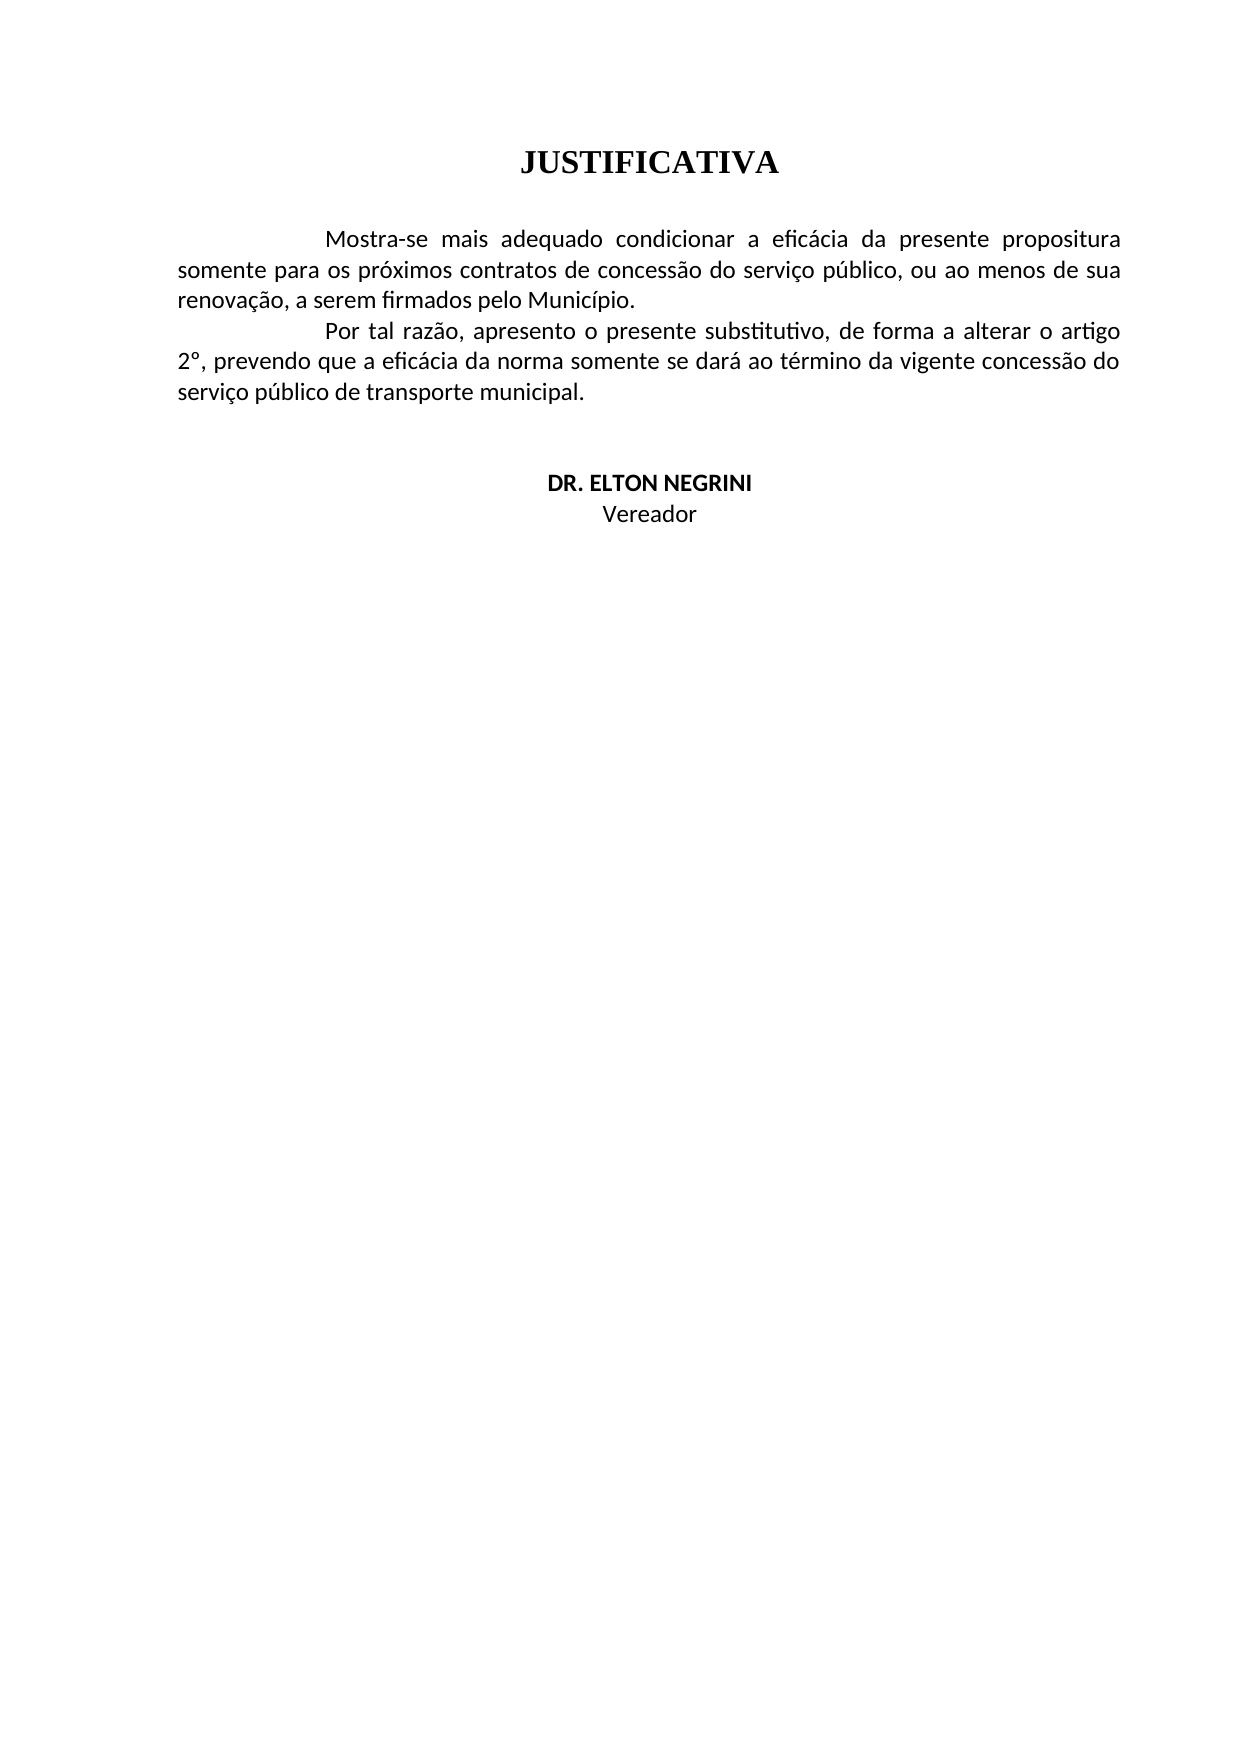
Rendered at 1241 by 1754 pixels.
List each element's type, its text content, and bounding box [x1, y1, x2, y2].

text DR. ELTON NEGRINI [177, 468, 1122, 498]
text Por tal razão, apresento o presente substitutivo, de forma a alterar o artigo 2º, prevendo que a eficácia da norma somente se dará ao término da vigente concessão do serviço público de transporte municipal. [177, 315, 1122, 407]
text Vereador [177, 498, 1122, 529]
text JUSTIFICATIVA [177, 142, 1122, 180]
text Mostra-se mais adequado condicionar a eficácia da presente propositura somente para os próximos contratos de concessão do serviço público, ou ao menos de sua renovação, a serem firmados pelo Município. [177, 223, 1122, 315]
